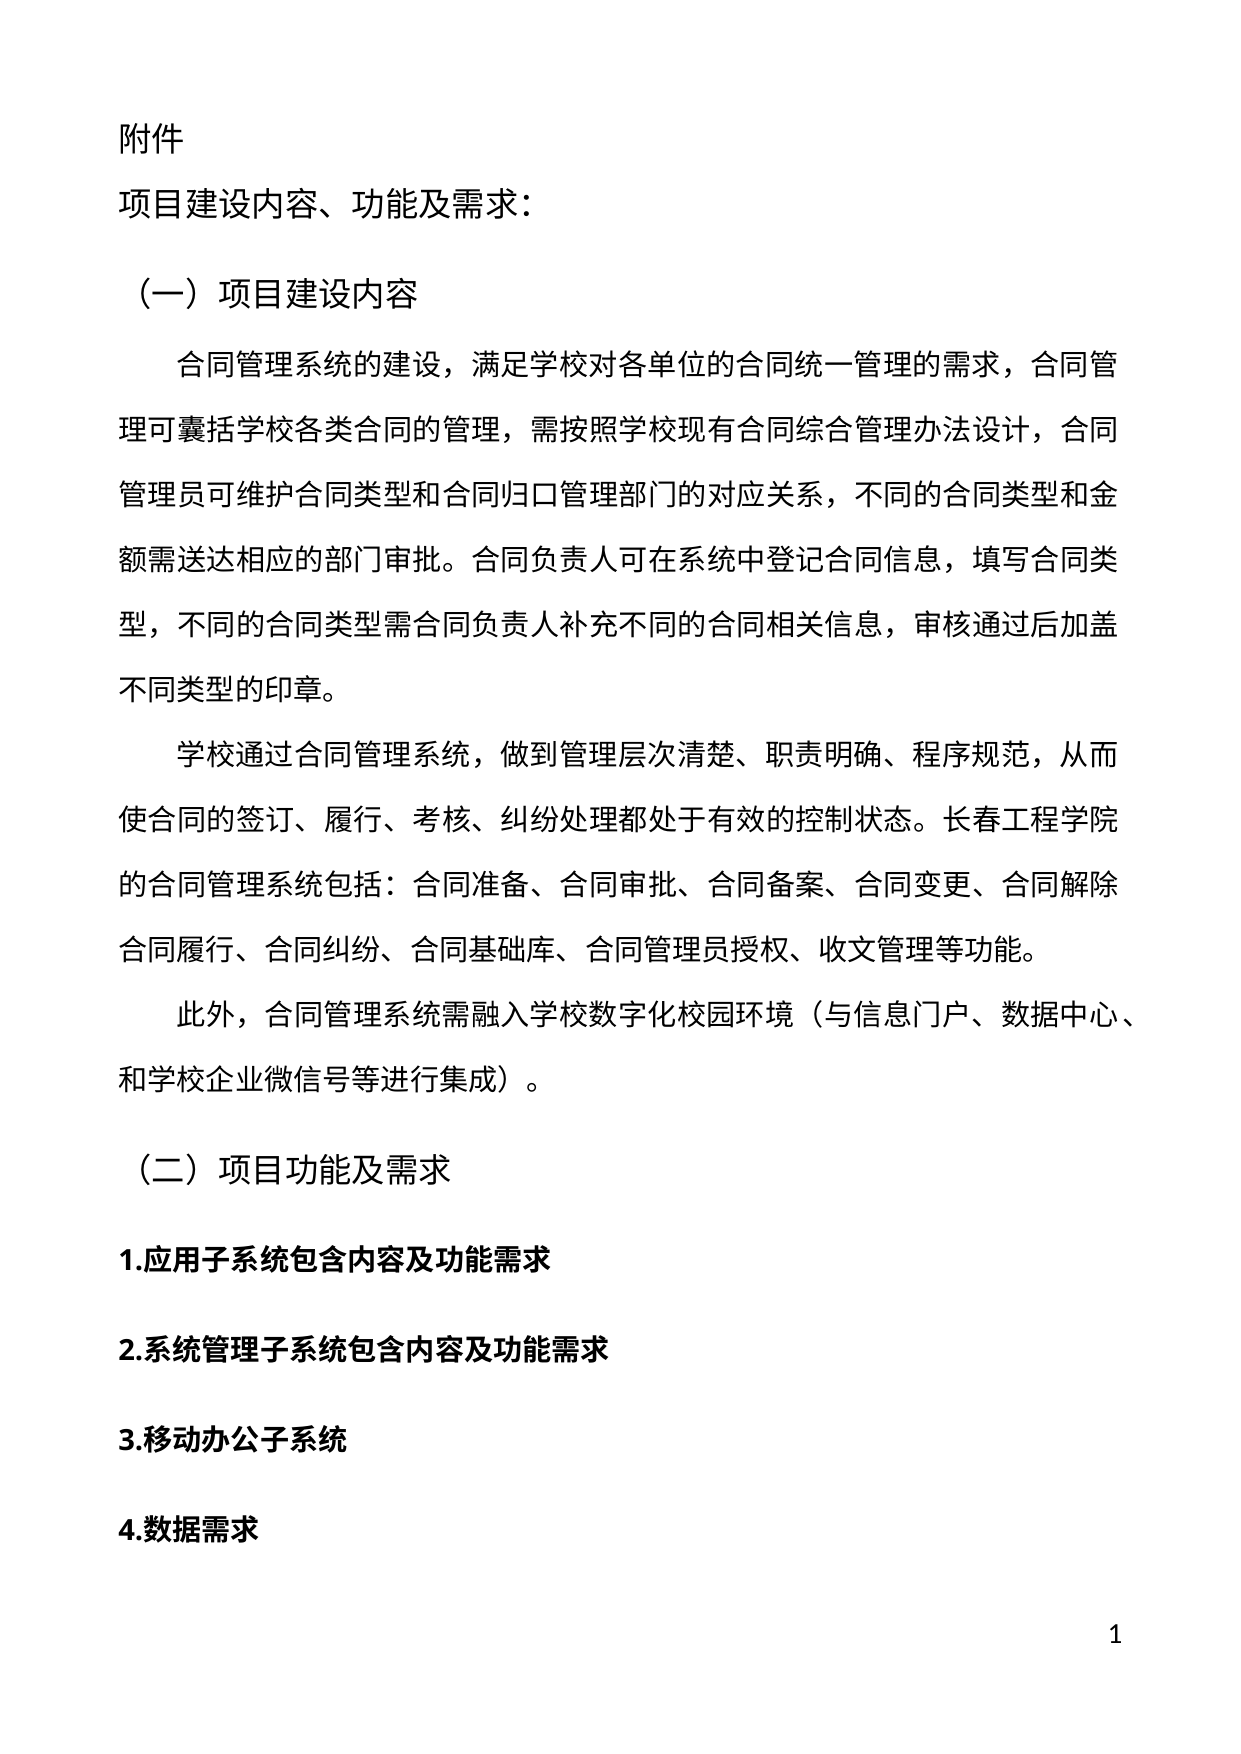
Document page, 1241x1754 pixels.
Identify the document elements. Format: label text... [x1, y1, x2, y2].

subtitle 项目建设内容、功能及需求： [118, 169, 1122, 234]
subtitle （二）项目功能及需求 [118, 1136, 1122, 1201]
subtitle 3.移动办公子系统 [118, 1406, 1122, 1471]
subtitle （一）项目建设内容 [118, 259, 1122, 324]
subtitle 4.数据需求 [118, 1496, 1122, 1561]
subtitle 1.应用子系统包含内容及功能需求 [118, 1226, 1122, 1291]
subtitle 2.系统管理子系统包含内容及功能需求 [118, 1316, 1122, 1381]
text 学校通过合同管理系统，做到管理层次清楚、职责明确、程序规范，从而使合同的签订、履行、考核、纠纷处理都处于有效的控制状态。长春工程学院的合同管理系统包括：合同准备、合同审批、合同备案、合同变更、合同解除、合同履行、合同纠纷、合同基础库、合同管理员授权、收文管理等功能。 [118, 721, 1122, 981]
text 此外，合同管理系统需融入学校数字化校园环境（与信息门户、数据中心、和学校企业微信号等进行集成）。 [118, 981, 1122, 1111]
subtitle 附件 [118, 104, 1122, 169]
text 合同管理系统的建设，满足学校对各单位的合同统一管理的需求，合同管理可囊括学校各类合同的管理，需按照学校现有合同综合管理办法设计，合同管理员可维护合同类型和合同归口管理部门的对应关系，不同的合同类型和金额需送达相应的部门审批。合同负责人可在系统中登记合同信息，填写合同类型，不同的合同类型需合同负责人补充不同的合同相关信息，审核通过后加盖不同类型的印章。 [118, 331, 1122, 721]
